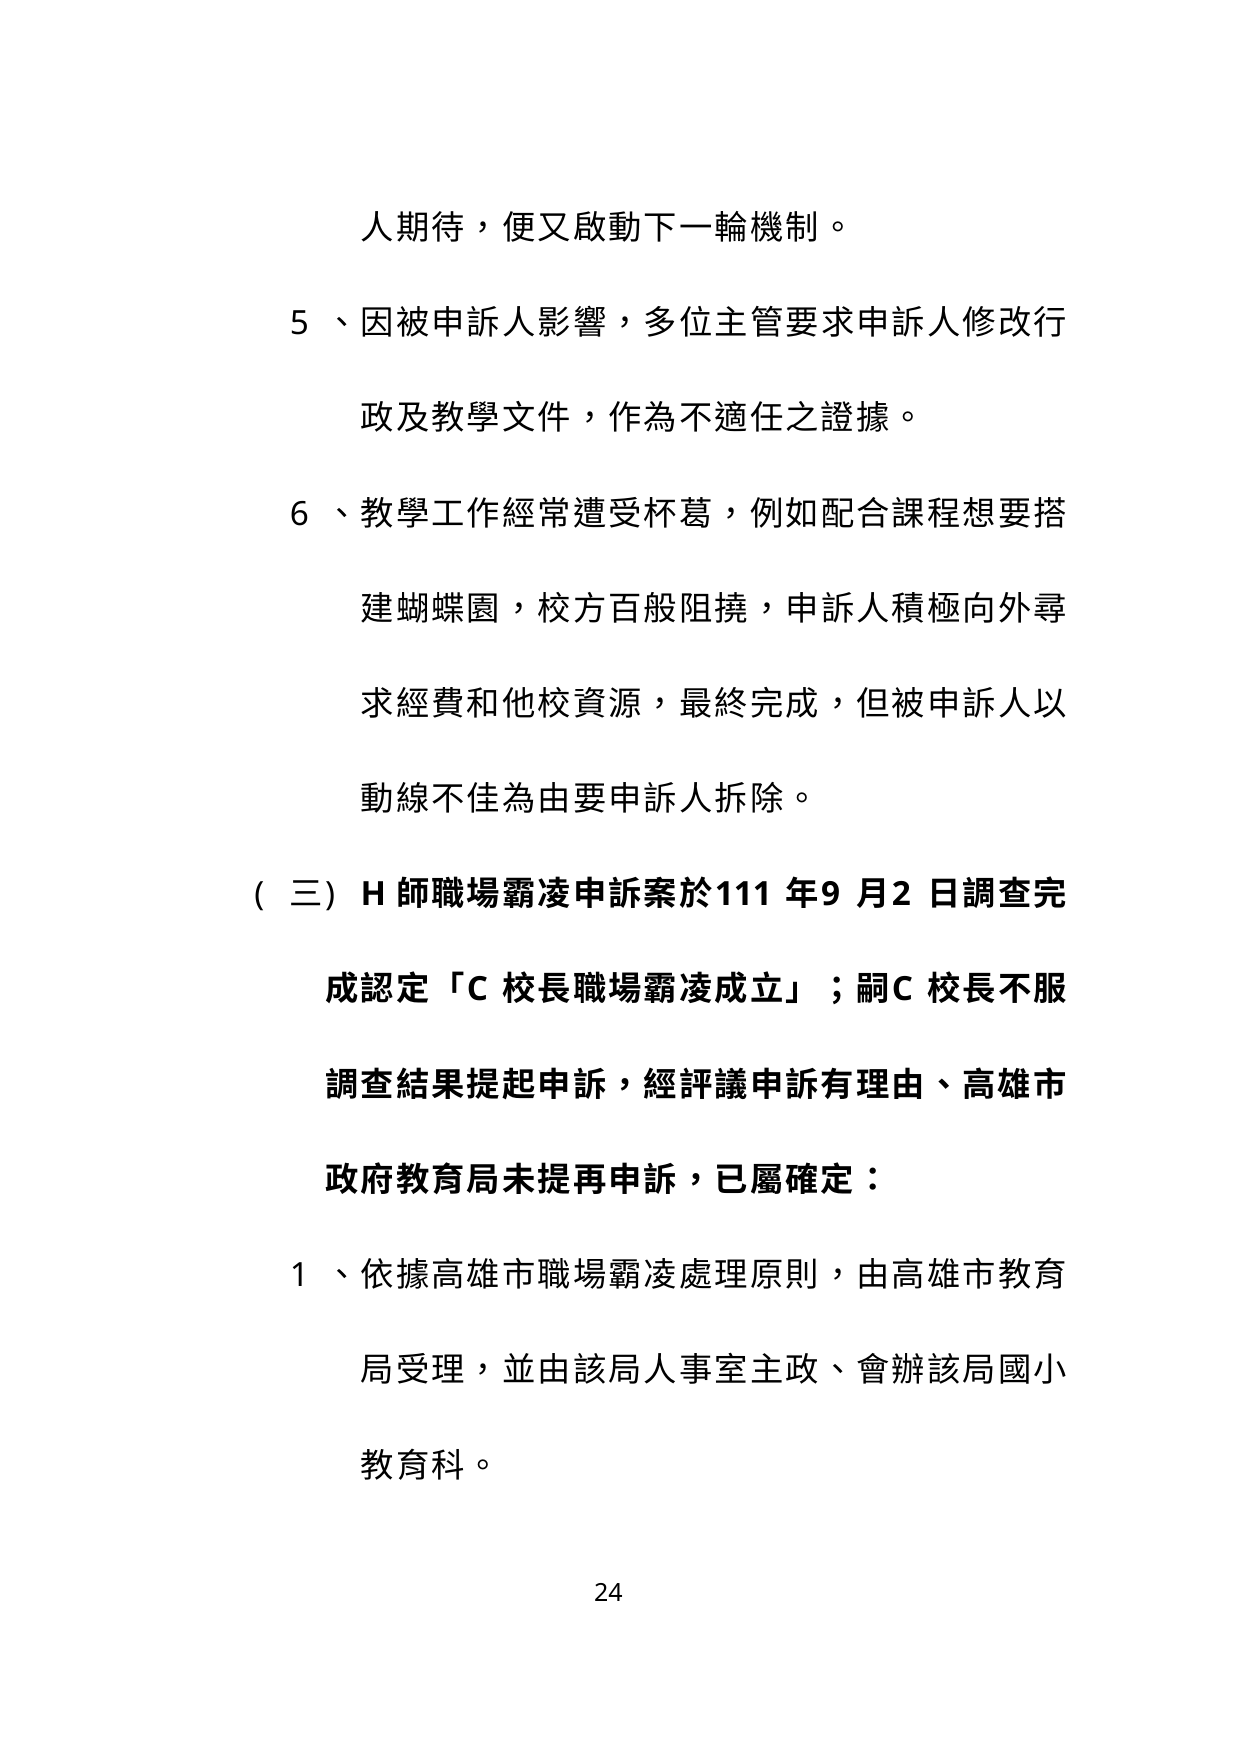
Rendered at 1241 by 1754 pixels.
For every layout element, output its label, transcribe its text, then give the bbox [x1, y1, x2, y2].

subtitle 因被申訴人影響，多位主管要求申訴人修改行政及教學文件，作為不適任之證據。 [281, 272, 1069, 463]
subtitle 因被申訴人影響，多位同事、家長、主管接力提告，啟動輔導機制，如輔導結果不符被申訴人期待，便又啟動下一輪機制。 [281, 177, 1069, 272]
subtitle 教學工作經常遭受杯葛，例如配合課程想要搭建蝴蝶園，校方百般阻撓，申訴人積極向外尋求經費和他校資源，最終完成，但被申訴人以動線不佳為由要申訴人拆除。 [281, 463, 1069, 844]
subtitle H師職場霸凌申訴案於111年9月2日調查完成認定「C校長職場霸凌成立」；嗣C校長不服調查結果提起申訴，經評議申訴有理由、高雄市政府教育局未提再申訴，已屬確定： [236, 844, 1069, 1224]
subtitle 依據高雄市職場霸凌處理原則，由高雄市教育局受理，並由該局人事室主政、會辦該局國小教育科。 [281, 1224, 1069, 1510]
